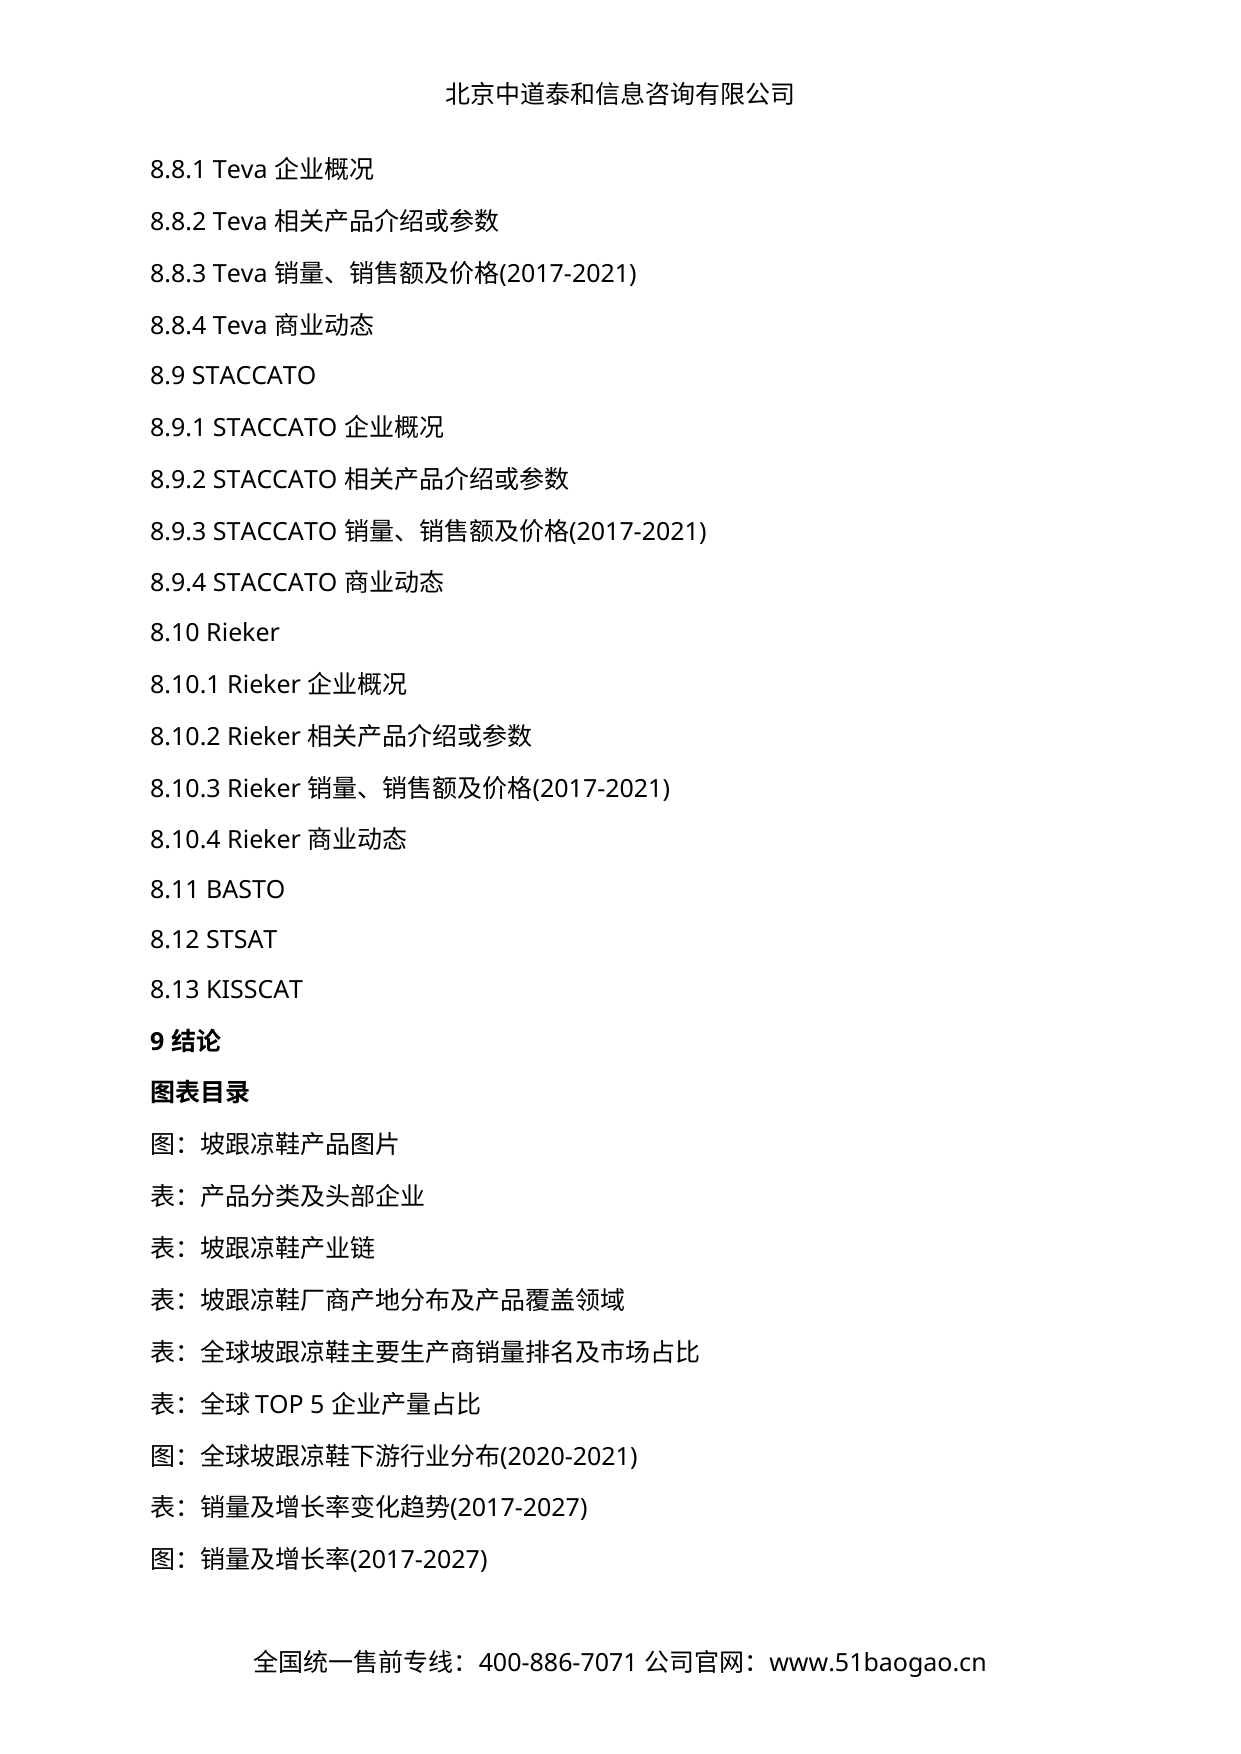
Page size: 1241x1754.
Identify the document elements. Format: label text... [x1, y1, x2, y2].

text 8.10.1 Rieker 企业概况 [150, 664, 1090, 701]
text 表：坡跟凉鞋厂商产地分布及产品覆盖领域 [150, 1280, 1090, 1317]
text 8.11 BASTO [150, 872, 1090, 906]
text 8.9 STACCATO [150, 357, 1090, 392]
text 表：全球TOP 5 企业产量占比 [150, 1384, 1090, 1420]
text 图：全球坡跟凉鞋下游行业分布(2020-2021) [150, 1436, 1090, 1472]
text 8.10.4 Rieker 商业动态 [150, 820, 1090, 856]
text 图：坡跟凉鞋产品图片 [150, 1125, 1090, 1161]
text 8.8.2 Teva 相关产品介绍或参数 [150, 202, 1090, 238]
text 8.13 KISSCAT [150, 971, 1090, 1005]
text 图表目录 [150, 1073, 1090, 1109]
text 图：销量及增长率(2017-2027) [150, 1540, 1090, 1576]
text 8.8.4 Teva 商业动态 [150, 306, 1090, 342]
text 8.9.1 STACCATO 企业概况 [150, 407, 1090, 443]
text 8.8.3 Teva 销量、销售额及价格(2017-2021) [150, 254, 1090, 290]
text 8.10 Rieker [150, 615, 1090, 649]
text 8.9.2 STACCATO 相关产品介绍或参数 [150, 459, 1090, 495]
text 表：销量及增长率变化趋势(2017-2027) [150, 1488, 1090, 1524]
text 9 结论 [150, 1021, 1090, 1057]
text 表：产品分类及头部企业 [150, 1177, 1090, 1213]
text 表：全球坡跟凉鞋主要生产商销量排名及市场占比 [150, 1332, 1090, 1368]
text 表：坡跟凉鞋产业链 [150, 1228, 1090, 1265]
text 8.12 STSAT [150, 922, 1090, 956]
text 8.8.1 Teva 企业概况 [150, 150, 1090, 186]
text 8.10.3 Rieker 销量、销售额及价格(2017-2021) [150, 768, 1090, 804]
text 8.10.2 Rieker 相关产品介绍或参数 [150, 716, 1090, 752]
text 8.9.3 STACCATO 销量、销售额及价格(2017-2021) [150, 511, 1090, 547]
text 8.9.4 STACCATO 商业动态 [150, 563, 1090, 599]
